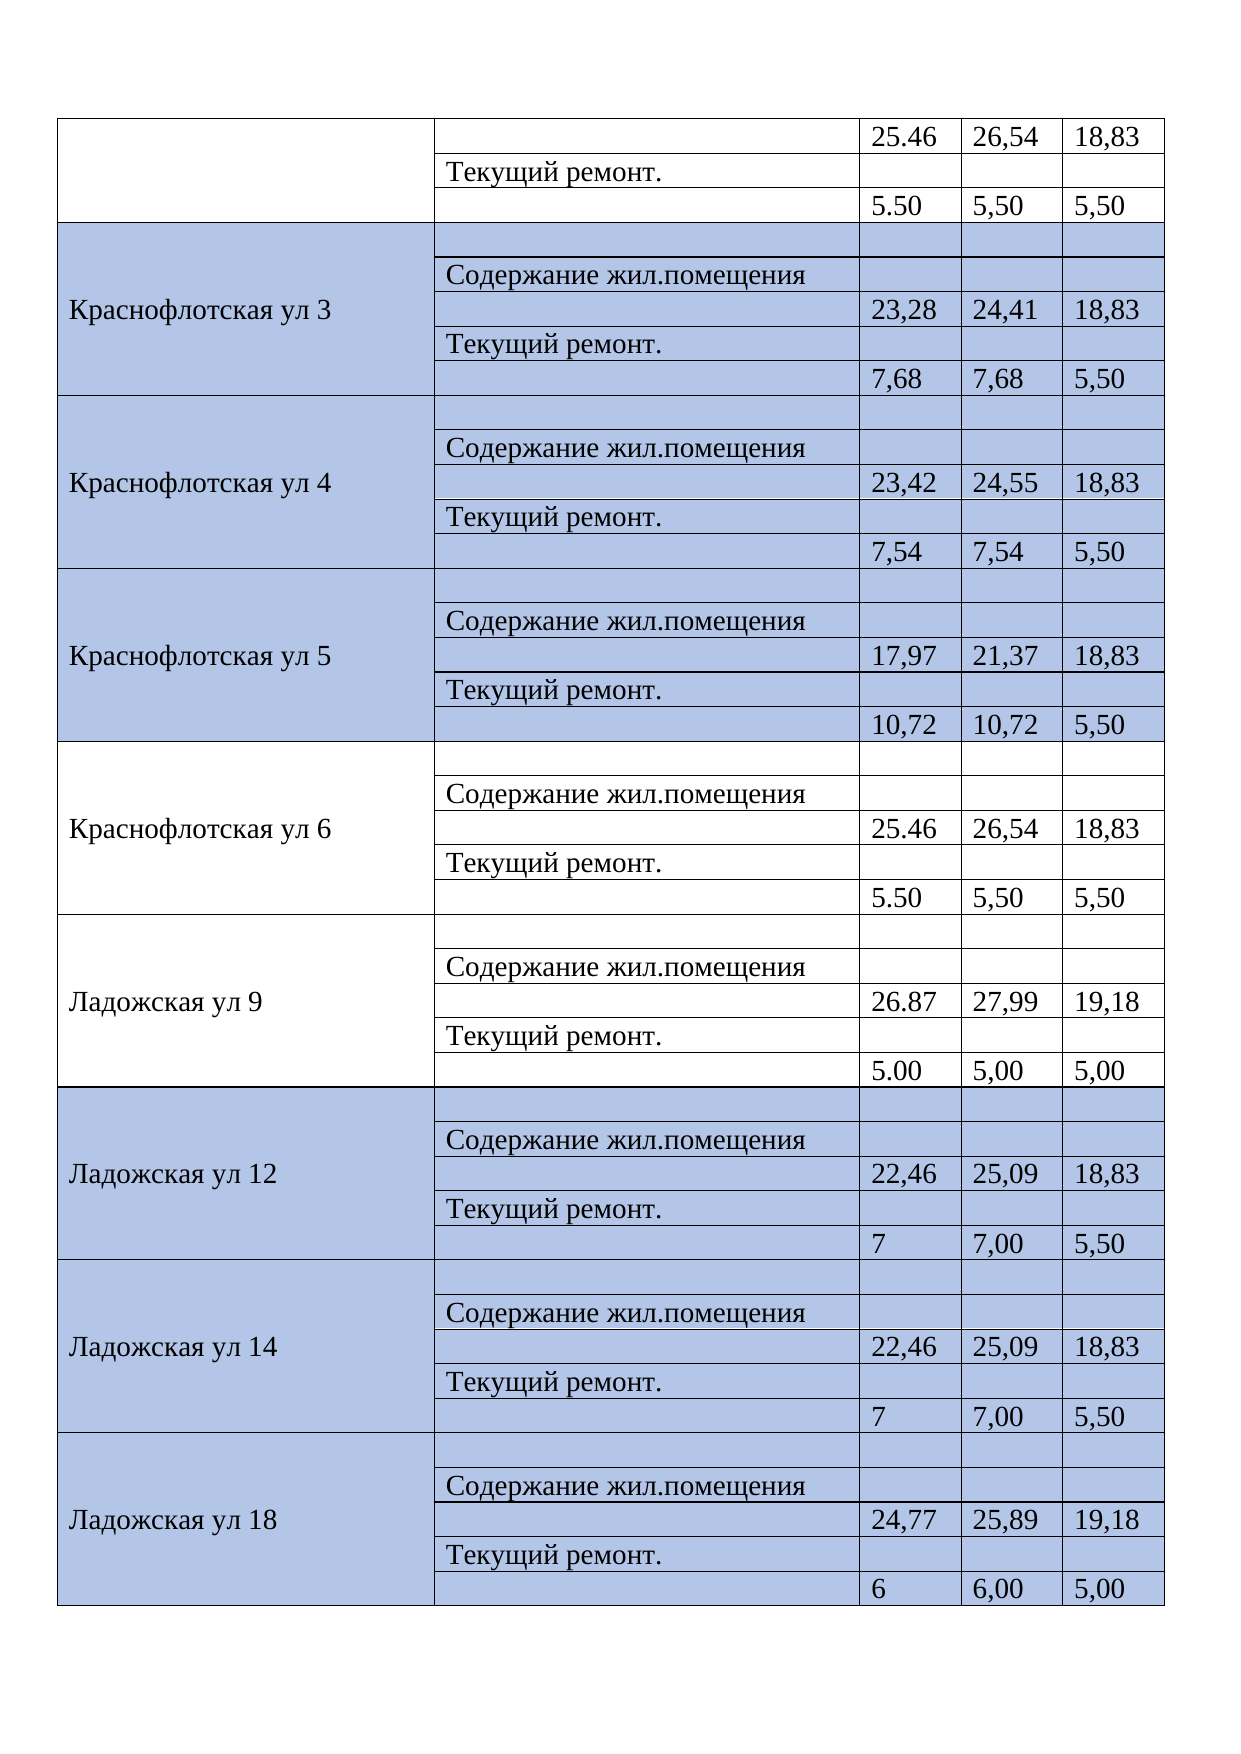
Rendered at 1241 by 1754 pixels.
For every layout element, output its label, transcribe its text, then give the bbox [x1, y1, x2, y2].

table_cell [962, 603, 1062, 637]
table_cell Содержание жил.помещения [435, 1295, 859, 1328]
table_cell 26.87 [860, 984, 961, 1017]
table_cell [1063, 1191, 1164, 1225]
table_cell [962, 569, 1062, 602]
table_cell [435, 569, 859, 602]
table_cell Содержание жил.помещения [435, 1468, 859, 1501]
table_cell [860, 1191, 961, 1225]
table_cell 23,28 [860, 292, 961, 326]
table_cell [435, 1433, 859, 1467]
table_cell [962, 430, 1062, 464]
table_cell [860, 223, 961, 256]
table_cell [860, 327, 961, 360]
table_cell 18,83 [1063, 465, 1164, 498]
table_cell 18,83 [1063, 119, 1164, 153]
table_cell 25,89 [962, 1503, 1062, 1536]
table_cell 10,72 [860, 707, 961, 741]
table_cell 7,00 [962, 1399, 1062, 1432]
table_cell Текущий ремонт. [435, 845, 859, 879]
table_cell 5,50 [962, 880, 1062, 913]
table_cell [962, 1433, 1062, 1467]
table_cell [962, 742, 1062, 775]
table_cell Краснофлотская ул 3 [58, 223, 434, 395]
table_cell Содержание жил.помещения [435, 258, 859, 291]
table_cell 25,09 [962, 1330, 1062, 1363]
table_cell [1063, 1433, 1164, 1467]
table_cell 23,42 [860, 465, 961, 498]
table_cell 5,50 [1063, 1226, 1164, 1259]
table_cell 5,00 [962, 1053, 1062, 1086]
table_cell 25.46 [860, 811, 961, 844]
table_cell Содержание жил.помещения [435, 430, 859, 464]
table_cell Текущий ремонт. [435, 1537, 859, 1571]
table_cell 6 [860, 1572, 961, 1605]
table_cell [962, 1537, 1062, 1571]
table_cell 5.50 [860, 880, 961, 913]
table_cell 5,50 [1063, 361, 1164, 395]
table_cell [860, 154, 961, 187]
table_cell [962, 223, 1062, 256]
table_cell [962, 915, 1062, 948]
table_cell [435, 1260, 859, 1294]
table_cell 10,72 [962, 707, 1062, 741]
table_cell 5,50 [1063, 880, 1164, 913]
table_cell [860, 1088, 961, 1121]
table_cell [1063, 1537, 1164, 1571]
table_cell 7 [860, 1399, 961, 1432]
table_cell [1063, 603, 1164, 637]
table_cell [435, 119, 859, 153]
table_cell 26,54 [962, 119, 1062, 153]
table_cell [1063, 776, 1164, 810]
table_cell 6,00 [962, 1572, 1062, 1605]
table_cell [962, 1018, 1062, 1052]
table_cell Содержание жил.помещения [435, 949, 859, 983]
table_cell [1063, 845, 1164, 879]
table_cell [1063, 949, 1164, 983]
table_cell [962, 673, 1062, 706]
table_cell 18,83 [1063, 811, 1164, 844]
table_cell [860, 1433, 961, 1467]
table_cell 24,41 [962, 292, 1062, 326]
table_cell Краснофлотская ул 6 [58, 742, 434, 913]
table_cell [962, 327, 1062, 360]
table_cell [860, 1364, 961, 1398]
table_cell [435, 811, 859, 844]
table_cell [435, 534, 859, 568]
table_cell 19,18 [1063, 984, 1164, 1017]
table_cell 18,83 [1063, 292, 1164, 326]
table_cell [435, 1399, 859, 1432]
table_cell [860, 949, 961, 983]
table_cell 5,00 [1063, 1572, 1164, 1605]
table_cell 5,00 [1063, 1053, 1164, 1086]
table_cell [1063, 1295, 1164, 1328]
table_cell [860, 742, 961, 775]
table_cell 7,54 [860, 534, 961, 568]
table_cell Текущий ремонт. [435, 1191, 859, 1225]
table_cell 19,18 [1063, 1503, 1164, 1536]
table_cell Ладожская ул 18 [58, 1433, 434, 1605]
table_cell Текущий ремонт. [435, 327, 859, 360]
table_cell [1063, 154, 1164, 187]
table_cell [962, 776, 1062, 810]
table_cell [860, 430, 961, 464]
table_cell 21,37 [962, 638, 1062, 671]
table_cell [860, 396, 961, 429]
table_cell [1063, 569, 1164, 602]
table_cell [435, 1053, 859, 1086]
table_cell [1063, 327, 1164, 360]
table_cell [435, 1157, 859, 1190]
table_cell 5,50 [1063, 534, 1164, 568]
table_cell [435, 1572, 859, 1605]
table_cell [435, 1330, 859, 1363]
table_cell 5.50 [860, 188, 961, 222]
table_cell 22,46 [860, 1157, 961, 1190]
table_cell 17,97 [860, 638, 961, 671]
table_cell 5,50 [962, 188, 1062, 222]
table_cell [860, 845, 961, 879]
table_cell [435, 1088, 859, 1121]
table_cell [435, 361, 859, 395]
table_cell [962, 500, 1062, 533]
table_cell [1063, 500, 1164, 533]
table_cell [860, 1018, 961, 1052]
table_cell [435, 742, 859, 775]
table_cell 25.46 [860, 119, 961, 153]
table_cell Краснофлотская ул 4 [58, 396, 434, 568]
table_cell [860, 569, 961, 602]
table_cell 5.00 [860, 1053, 961, 1086]
table_cell 5,50 [1063, 1399, 1164, 1432]
table_cell [860, 915, 961, 948]
table_cell Текущий ремонт. [435, 1364, 859, 1398]
table_cell [435, 465, 859, 498]
table_cell [1063, 1018, 1164, 1052]
table_cell [435, 707, 859, 741]
table_cell Содержание жил.помещения [435, 776, 859, 810]
table_cell [435, 292, 859, 326]
table_cell [435, 188, 859, 222]
table_cell [435, 223, 859, 256]
table_cell 7 [860, 1226, 961, 1259]
table_cell 18,83 [1063, 1330, 1164, 1363]
table_cell Текущий ремонт. [435, 500, 859, 533]
table_cell [1063, 673, 1164, 706]
table_cell [860, 776, 961, 810]
table_cell [435, 880, 859, 913]
table_cell 26,54 [962, 811, 1062, 844]
table_cell [435, 1226, 859, 1259]
table_cell [860, 258, 961, 291]
table_cell 7,68 [962, 361, 1062, 395]
table_cell Ладожская ул 9 [58, 915, 434, 1086]
table_cell [962, 154, 1062, 187]
table_cell [1063, 915, 1164, 948]
table_cell 7,00 [962, 1226, 1062, 1259]
table_cell [860, 1122, 961, 1156]
table_cell Текущий ремонт. [435, 1018, 859, 1052]
table_cell Текущий ремонт. [435, 154, 859, 187]
table_cell [962, 1295, 1062, 1328]
table_cell [962, 845, 1062, 879]
table_cell [435, 984, 859, 1017]
table_cell [860, 603, 961, 637]
table_cell Ладожская ул 14 [58, 1260, 434, 1432]
table_cell Текущий ремонт. [435, 673, 859, 706]
table_cell [860, 1295, 961, 1328]
table_cell [962, 258, 1062, 291]
table_cell [435, 1503, 859, 1536]
table_cell [1063, 1088, 1164, 1121]
table_cell [1063, 742, 1164, 775]
table_cell 5,50 [1063, 188, 1164, 222]
table_cell [1063, 223, 1164, 256]
table_cell [1063, 1468, 1164, 1501]
table_cell [962, 1364, 1062, 1398]
table_cell Содержание жил.помещения [435, 1122, 859, 1156]
table_cell 7,68 [860, 361, 961, 395]
table_cell [1063, 430, 1164, 464]
table_cell [962, 396, 1062, 429]
table_cell 24,77 [860, 1503, 961, 1536]
table_cell [860, 673, 961, 706]
table_cell [962, 1468, 1062, 1501]
table_cell [435, 638, 859, 671]
table_cell 7,54 [962, 534, 1062, 568]
table_cell [1063, 1364, 1164, 1398]
table_cell 27,99 [962, 984, 1062, 1017]
table_cell 18,83 [1063, 1157, 1164, 1190]
table_cell [962, 949, 1062, 983]
table_cell 25,09 [962, 1157, 1062, 1190]
table_cell 24,55 [962, 465, 1062, 498]
table_cell [860, 1260, 961, 1294]
table_cell [1063, 258, 1164, 291]
table_cell [1063, 1122, 1164, 1156]
table_cell 22,46 [860, 1330, 961, 1363]
table_cell [1063, 1260, 1164, 1294]
table_cell Краснофлотская ул 5 [58, 569, 434, 741]
table_cell [435, 915, 859, 948]
table_cell Содержание жил.помещения [435, 603, 859, 637]
table_cell [860, 1537, 961, 1571]
table_cell [1063, 396, 1164, 429]
table_cell [962, 1260, 1062, 1294]
table_cell 5,50 [1063, 707, 1164, 741]
table_cell [860, 500, 961, 533]
table_cell 18,83 [1063, 638, 1164, 671]
table_cell [962, 1122, 1062, 1156]
table_cell [962, 1088, 1062, 1121]
table_cell Ладожская ул 12 [58, 1088, 434, 1259]
table_cell [435, 396, 859, 429]
table_cell [860, 1468, 961, 1501]
table_cell [962, 1191, 1062, 1225]
